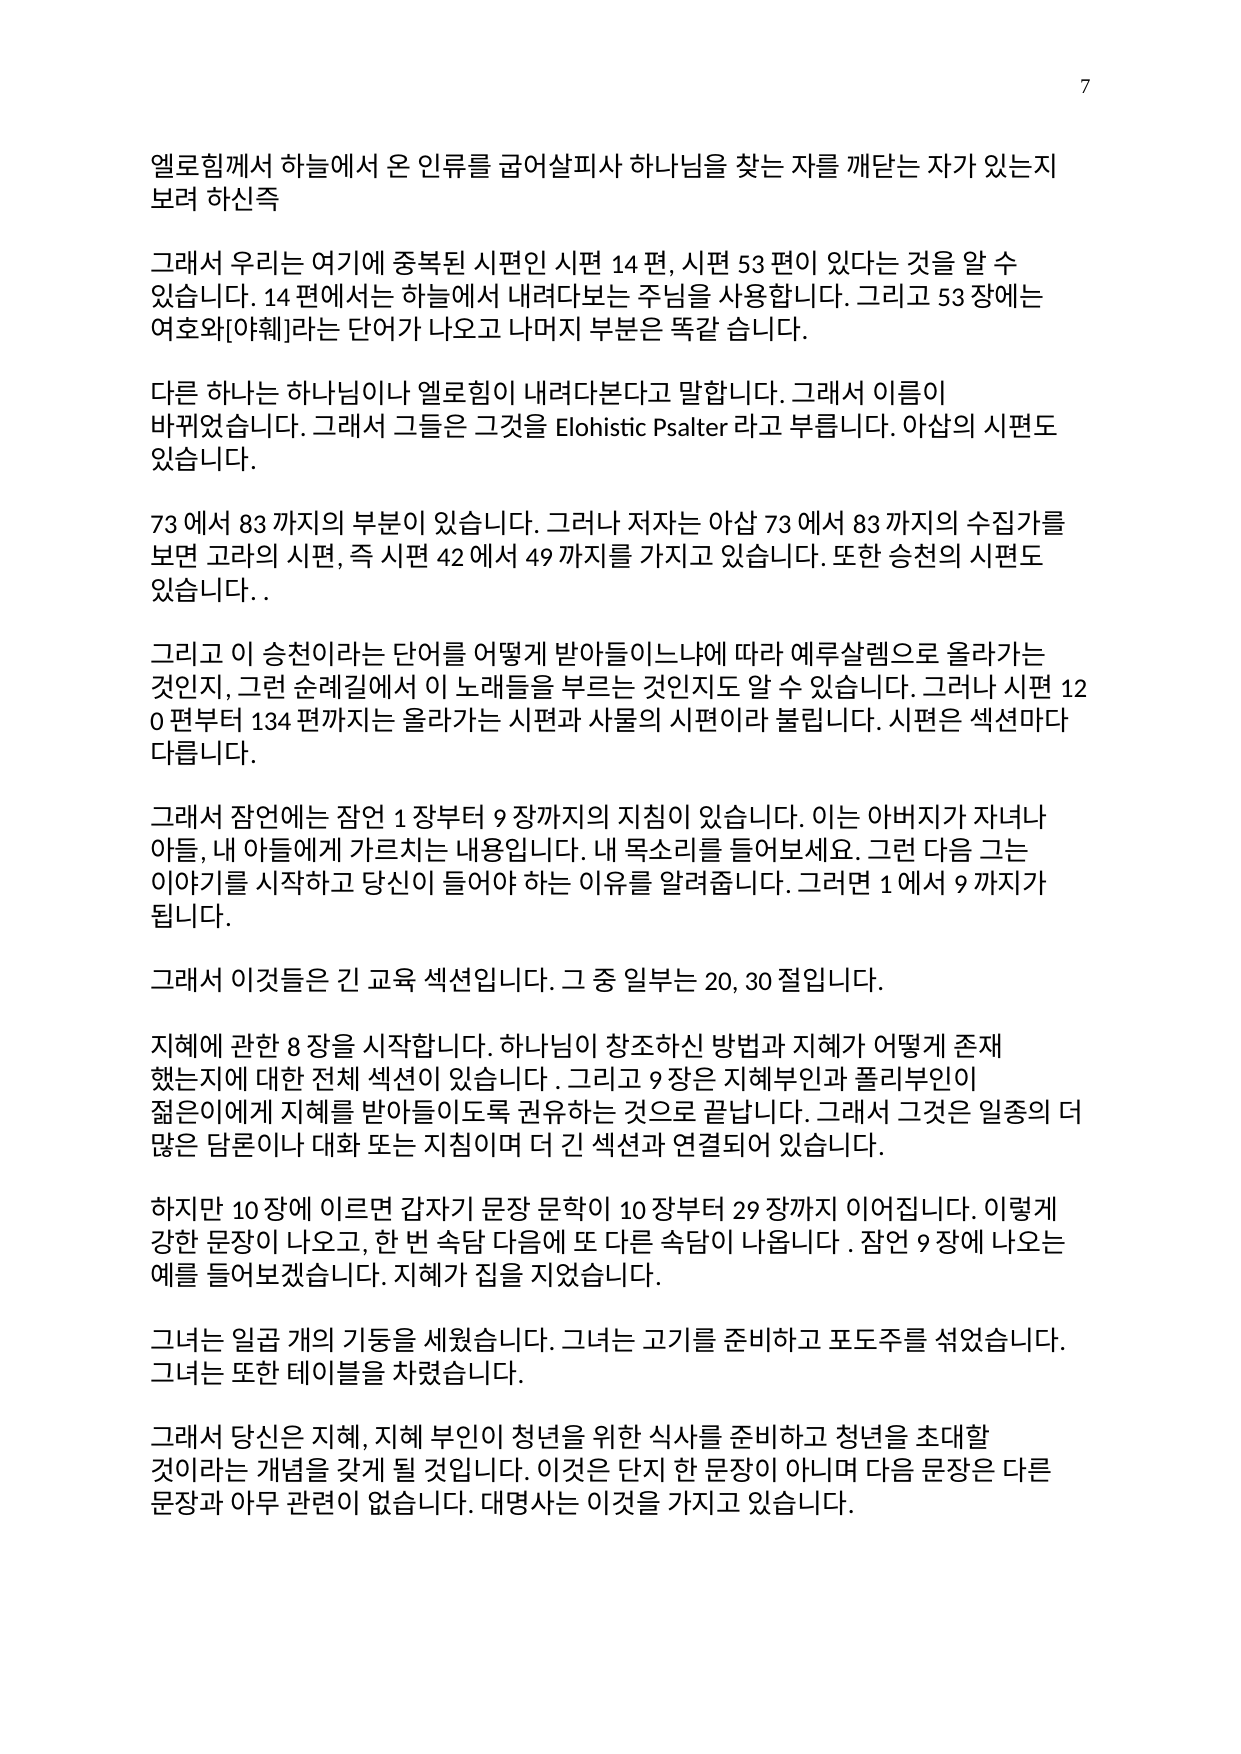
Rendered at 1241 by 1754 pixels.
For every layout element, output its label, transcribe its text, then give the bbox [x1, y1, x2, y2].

text 하지만 10장에 이르면 갑자기 문장 문학이 10장부터 29장까지 이어집니다. 이렇게 강한 문장이 나오고, 한 번 속담 다음에 또 다른 속담이 나옵니다 . 잠언 9장에 나오는 예를 들어보겠습니다. 지혜가 집을 지었습니다. [150, 1193, 1090, 1293]
text 다른 하나는 하나님이나 엘로힘이 내려다본다고 말합니다. 그래서 이름이 바뀌었습니다. 그래서 그들은 그것을 Elohistic Psalter라고 부릅니다. 아삽의 시편도 있습니다. [150, 377, 1090, 476]
text 그리고 이 승천이라는 단어를 어떻게 받아들이느냐에 따라 예루살렘으로 올라가는 것인지, 그런 순례길에서 이 노래들을 부르는 것인지도 알 수 있습니다. 그러나 시편 120편부터 134편까지는 올라가는 시편과 사물의 시편이라 불립니다. 시편은 섹션마다 다릅니다. [150, 638, 1090, 770]
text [150, 150, 1090, 216]
text 그래서 잠언에는 잠언 1장부터 9장까지의 지침이 있습니다. 이는 아버지가 자녀나 아들, 내 아들에게 가르치는 내용입니다. 내 목소리를 들어보세요. 그런 다음 그는 이야기를 시작하고 당신이 들어야 하는 이유를 알려줍니다. 그러면 1에서 9까지가 됩니다. [150, 801, 1090, 933]
text 그녀는 일곱 개의 기둥을 세웠습니다. 그녀는 고기를 준비하고 포도주를 섞었습니다. 그녀는 또한 테이블을 차렸습니다. [150, 1324, 1090, 1390]
text 그래서 당신은 지혜, 지혜 부인이 청년을 위한 식사를 준비하고 청년을 초대할 것이라는 개념을 갖게 될 것입니다. 이것은 단지 한 문장이 아니며 다음 문장은 다른 문장과 아무 관련이 없습니다. 대명사는 이것을 가지고 있습니다. [150, 1421, 1090, 1520]
text 지혜에 관한 8장을 시작합니다. 하나님이 창조하신 방법과 지혜가 어떻게 존재 했는지에 대한 전체 섹션이 있습니다 . 그리고 9장은 지혜부인과 폴리부인이 젊은이에게 지혜를 받아들이도록 권유하는 것으로 끝납니다. 그래서 그것은 일종의 더 많은 담론이나 대화 또는 지침이며 더 긴 섹션과 연결되어 있습니다. [150, 1030, 1090, 1162]
text 그래서 우리는 여기에 중복된 시편인 시편 14편, 시편 53편이 있다는 것을 알 수 있습니다. 14편에서는 하늘에서 내려다보는 주님을 사용합니다. 그리고 53장에는 여호와[야훼]라는 단어가 나오고 나머지 부분은 똑같 습니다. [150, 247, 1090, 346]
text 그래서 이것들은 긴 교육 섹션입니다. 그 중 일부는 20, 30절입니다. [150, 964, 1090, 997]
text 73에서 83까지의 부분이 있습니다. 그러나 저자는 아삽 73에서 83까지의 수집가를 보면 고라의 시편, 즉 시편 42에서 49까지를 가지고 있습니다. 또한 승천의 시편도 있습니다. . [150, 508, 1090, 607]
